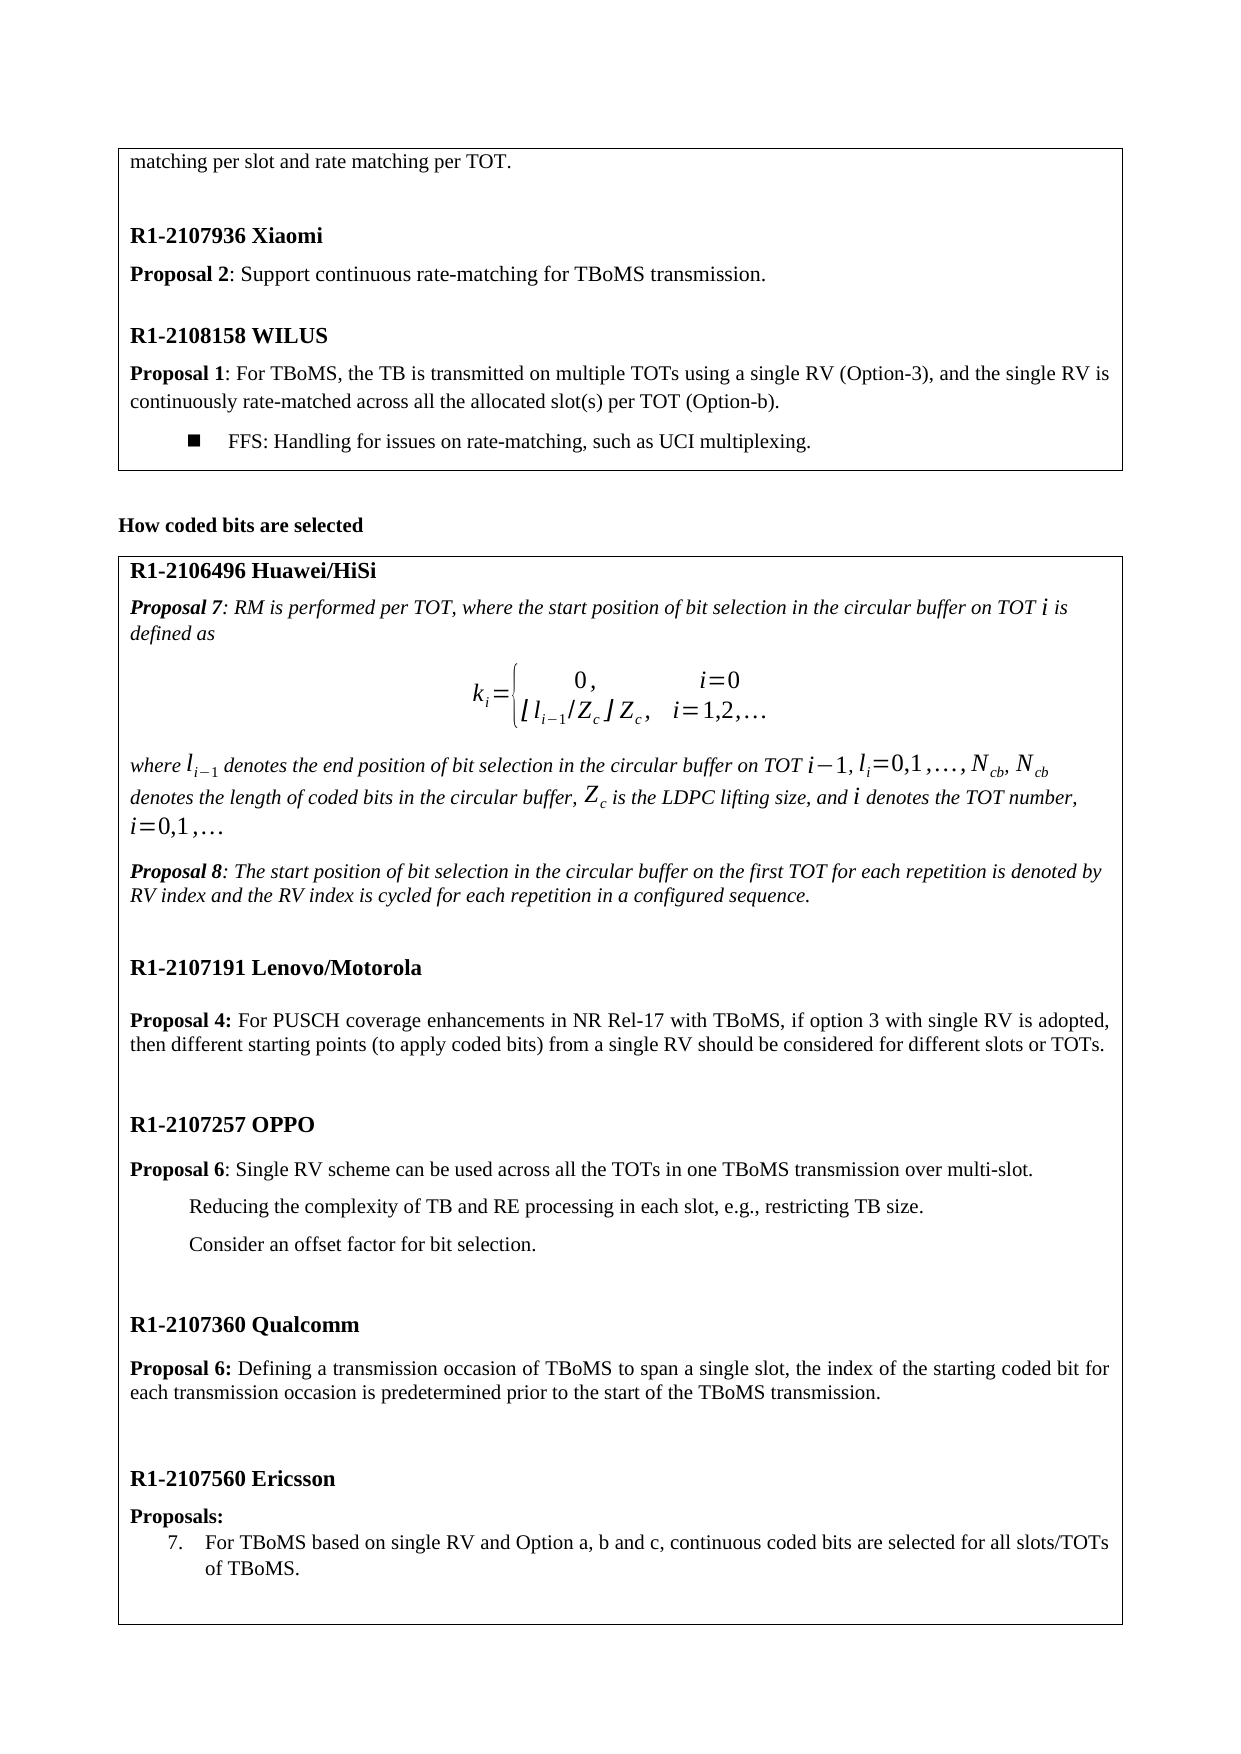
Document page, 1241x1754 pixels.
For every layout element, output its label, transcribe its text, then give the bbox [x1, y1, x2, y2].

text How coded bits are selected [118, 513, 1122, 537]
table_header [119, 149, 1122, 469]
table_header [119, 557, 1122, 1624]
